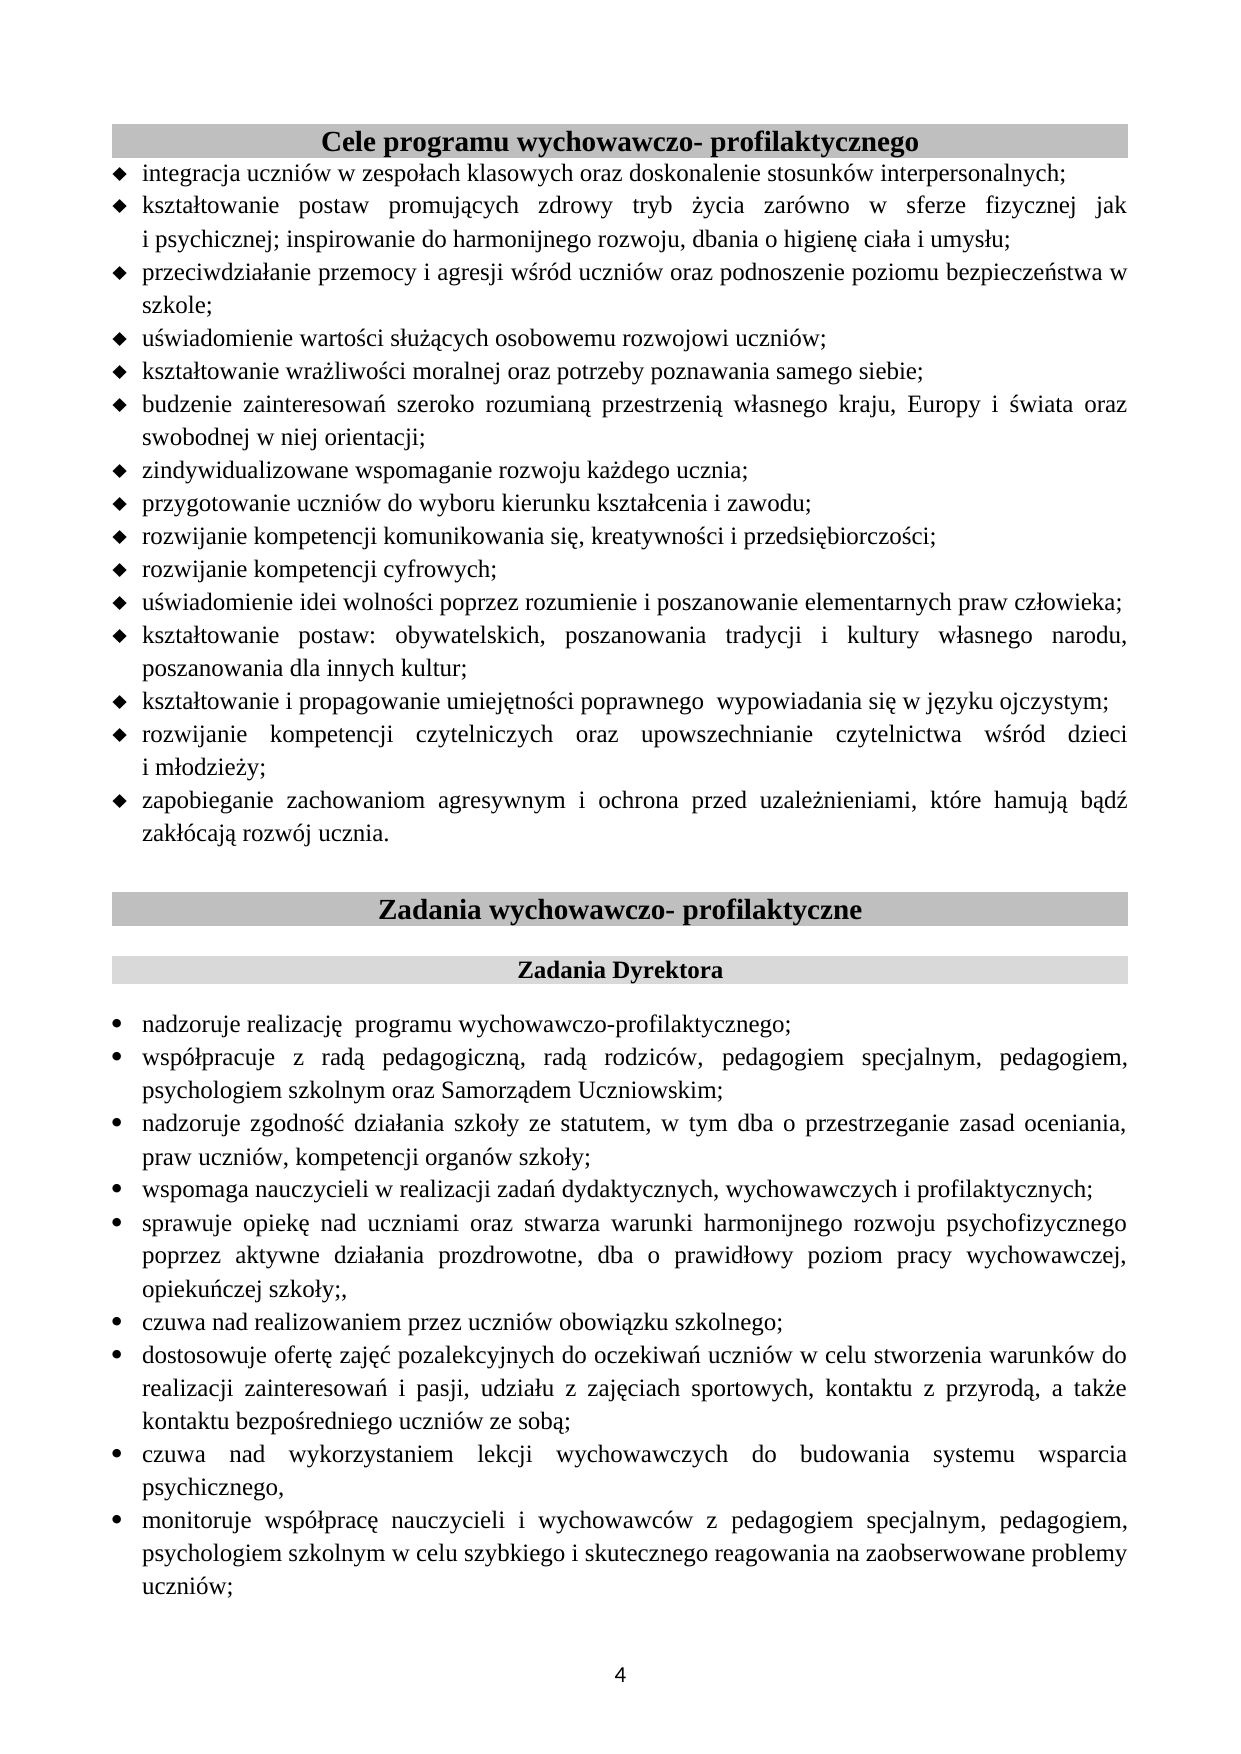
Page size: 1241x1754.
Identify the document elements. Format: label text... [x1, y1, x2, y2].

list kształtowanie wrażliwości moralnej oraz potrzeby poznawania samego siebie; [112, 356, 1128, 384]
list rozwijanie kompetencji komunikowania się, kreatywności i przedsiębiorczości; [112, 521, 1128, 549]
list przygotowanie uczniów do wyboru kierunku kształcenia i zawodu; [112, 488, 1128, 517]
list nadzoruje realizację programu wychowawczo-profilaktycznego; [112, 1009, 1128, 1038]
list sprawuje opiekę nad uczniami oraz stwarza warunki harmonijnego rozwoju psychofizycznego poprzez aktywne działania prozdrowotne, dba o prawidłowy poziom pracy wychowawczej, opiekuńczej szkoły;, [112, 1208, 1128, 1302]
list kształtowanie postaw promujących zdrowy tryb życia zarówno w sferze fizycznej jak i psychicznej; inspirowanie do harmonijnego rozwoju, dbania o higienę ciała i umysłu; [112, 191, 1128, 252]
list kształtowanie postaw: obywatelskich, poszanowania tradycji i kultury własnego narodu, poszanowania dla innych kultur; [112, 620, 1128, 682]
list czuwa nad realizowaniem przez uczniów obowiązku szkolnego; [112, 1307, 1128, 1335]
list Cele programu wychowawczo- profilaktycznego [112, 124, 1128, 158]
list uświadomienie wartości służących osobowemu rozwojowi uczniów; [112, 323, 1128, 351]
list wspomaga nauczycieli w realizacji zadań dydaktycznych, wychowawczych i profilaktycznych; [112, 1174, 1128, 1203]
list monitoruje współpracę nauczycieli i wychowawców z pedagogiem specjalnym, pedagogiem, psychologiem szkolnym w celu szybkiego i skutecznego reagowania na zaobserwowane problemy uczniów; [112, 1505, 1128, 1599]
list dostosowuje ofertę zajęć pozalekcyjnych do oczekiwań uczniów w celu stworzenia warunków do realizacji zainteresowań i pasji, udziału z zajęciach sportowych, kontaktu z przyrodą, a także kontaktu bezpośredniego uczniów ze sobą; [112, 1340, 1128, 1434]
list uświadomienie idei wolności poprzez rozumienie i poszanowanie elementarnych praw człowieka; [112, 587, 1128, 616]
text Zadania wychowawczo- profilaktyczne [112, 892, 1128, 926]
text Zadania Dyrektora [112, 956, 1128, 984]
list integracja uczniów w zespołach klasowych oraz doskonalenie stosunków interpersonalnych; [112, 158, 1128, 186]
list zindywidualizowane wspomaganie rozwoju każdego ucznia; [112, 455, 1128, 483]
list kształtowanie i propagowanie umiejętności poprawnego wypowiadania się w języku ojczystym; [112, 686, 1128, 715]
list zapobieganie zachowaniom agresywnym i ochrona przed uzależnieniami, które hamują bądź zakłócają rozwój ucznia. [112, 785, 1128, 847]
list współpracuje z radą pedagogiczną, radą rodziców, pedagogiem specjalnym, pedagogiem, psychologiem szkolnym oraz Samorządem Uczniowskim; [112, 1042, 1128, 1104]
list czuwa nad wykorzystaniem lekcji wychowawczych do budowania systemu wsparcia psychicznego, [112, 1439, 1128, 1501]
list rozwijanie kompetencji czytelniczych oraz upowszechnianie czytelnictwa wśród dzieci i młodzieży; [112, 719, 1128, 781]
list nadzoruje zgodność działania szkoły ze statutem, w tym dba o przestrzeganie zasad oceniania, praw uczniów, kompetencji organów szkoły; [112, 1108, 1128, 1170]
list budzenie zainteresowań szeroko rozumianą przestrzenią własnego kraju, Europy i świata oraz swobodnej w niej orientacji; [112, 389, 1128, 451]
list rozwijanie kompetencji cyfrowych; [112, 554, 1128, 583]
list przeciwdziałanie przemocy i agresji wśród uczniów oraz podnoszenie poziomu bezpieczeństwa w szkole; [112, 257, 1128, 318]
